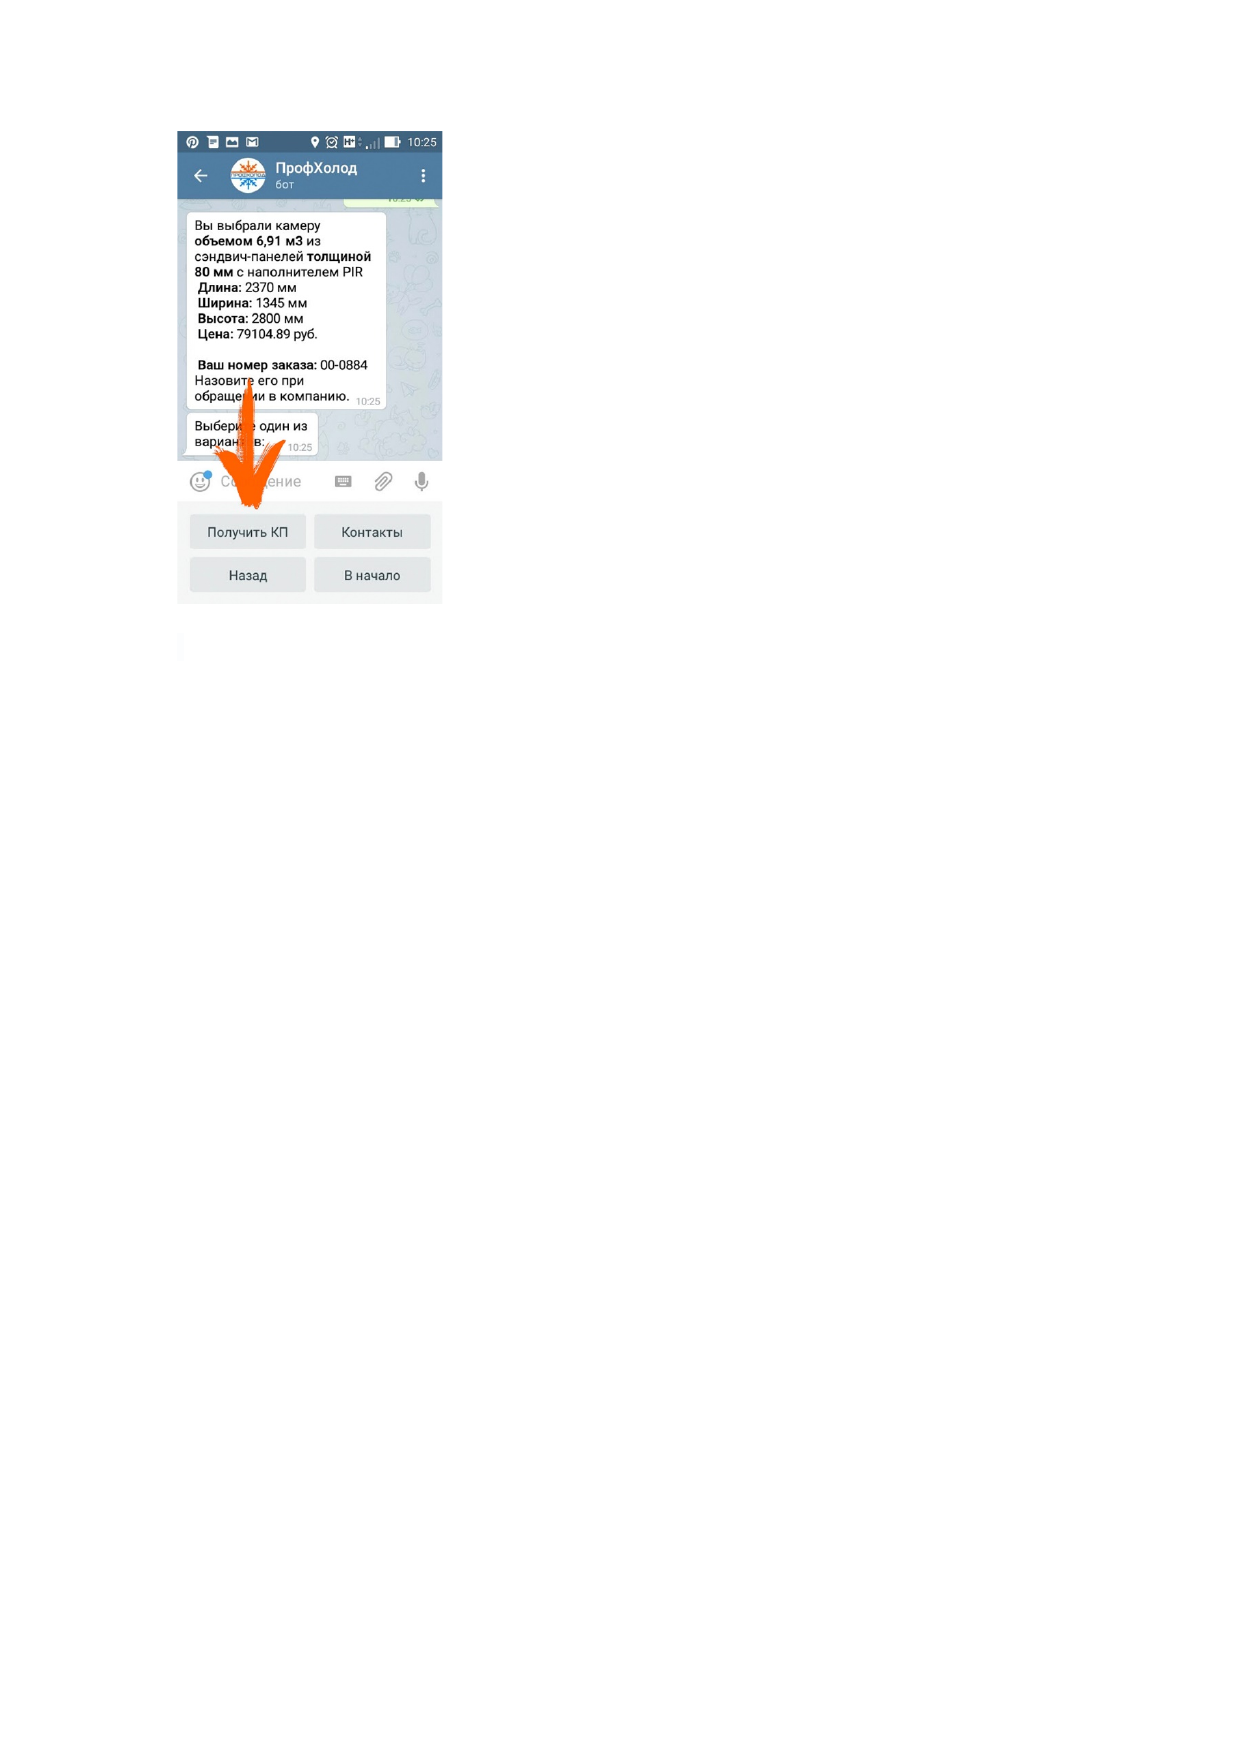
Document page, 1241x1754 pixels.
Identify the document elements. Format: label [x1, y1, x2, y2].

picture [177, 131, 443, 604]
